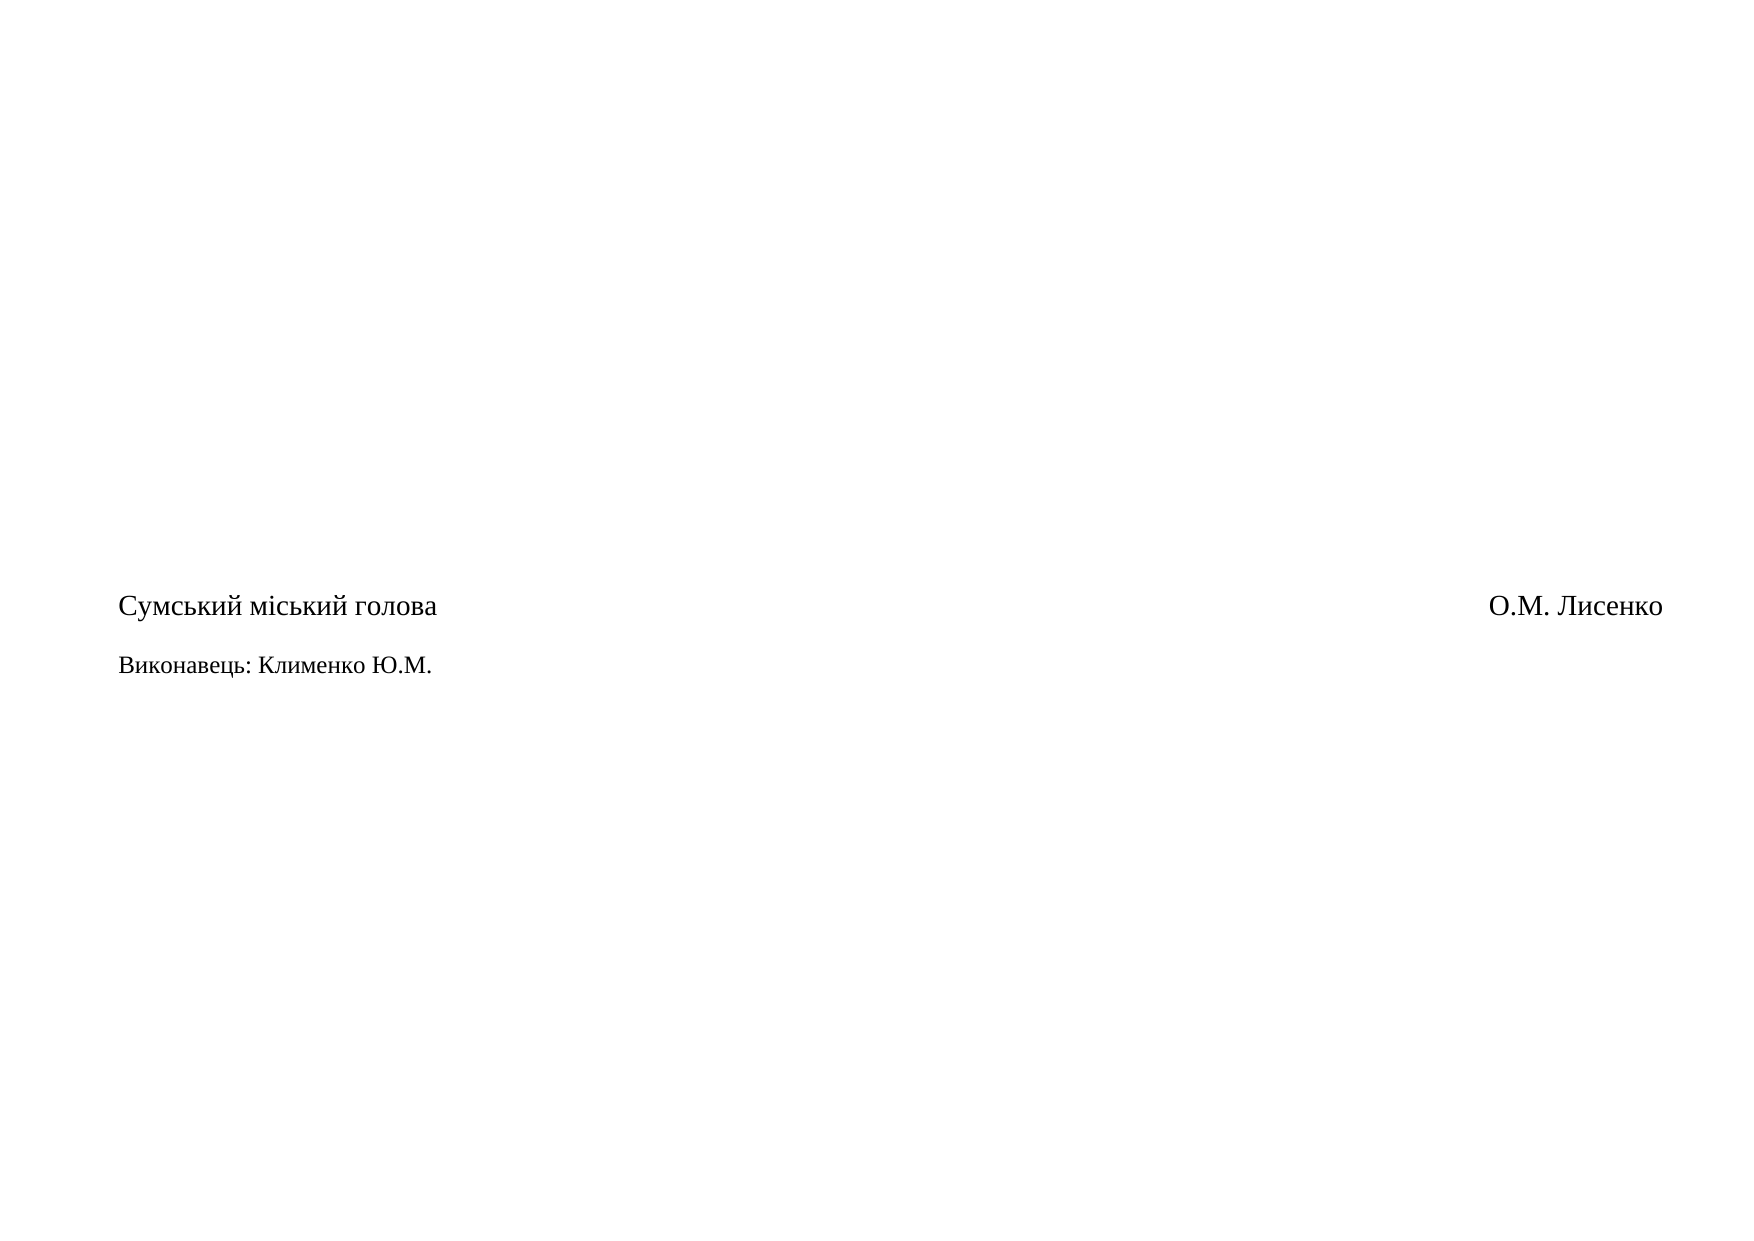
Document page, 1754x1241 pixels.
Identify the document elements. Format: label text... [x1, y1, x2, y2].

text Сумський міський голова О.М. Лисенко [118, 588, 1683, 621]
text Виконавець: Клименко Ю.М. [118, 650, 1683, 679]
